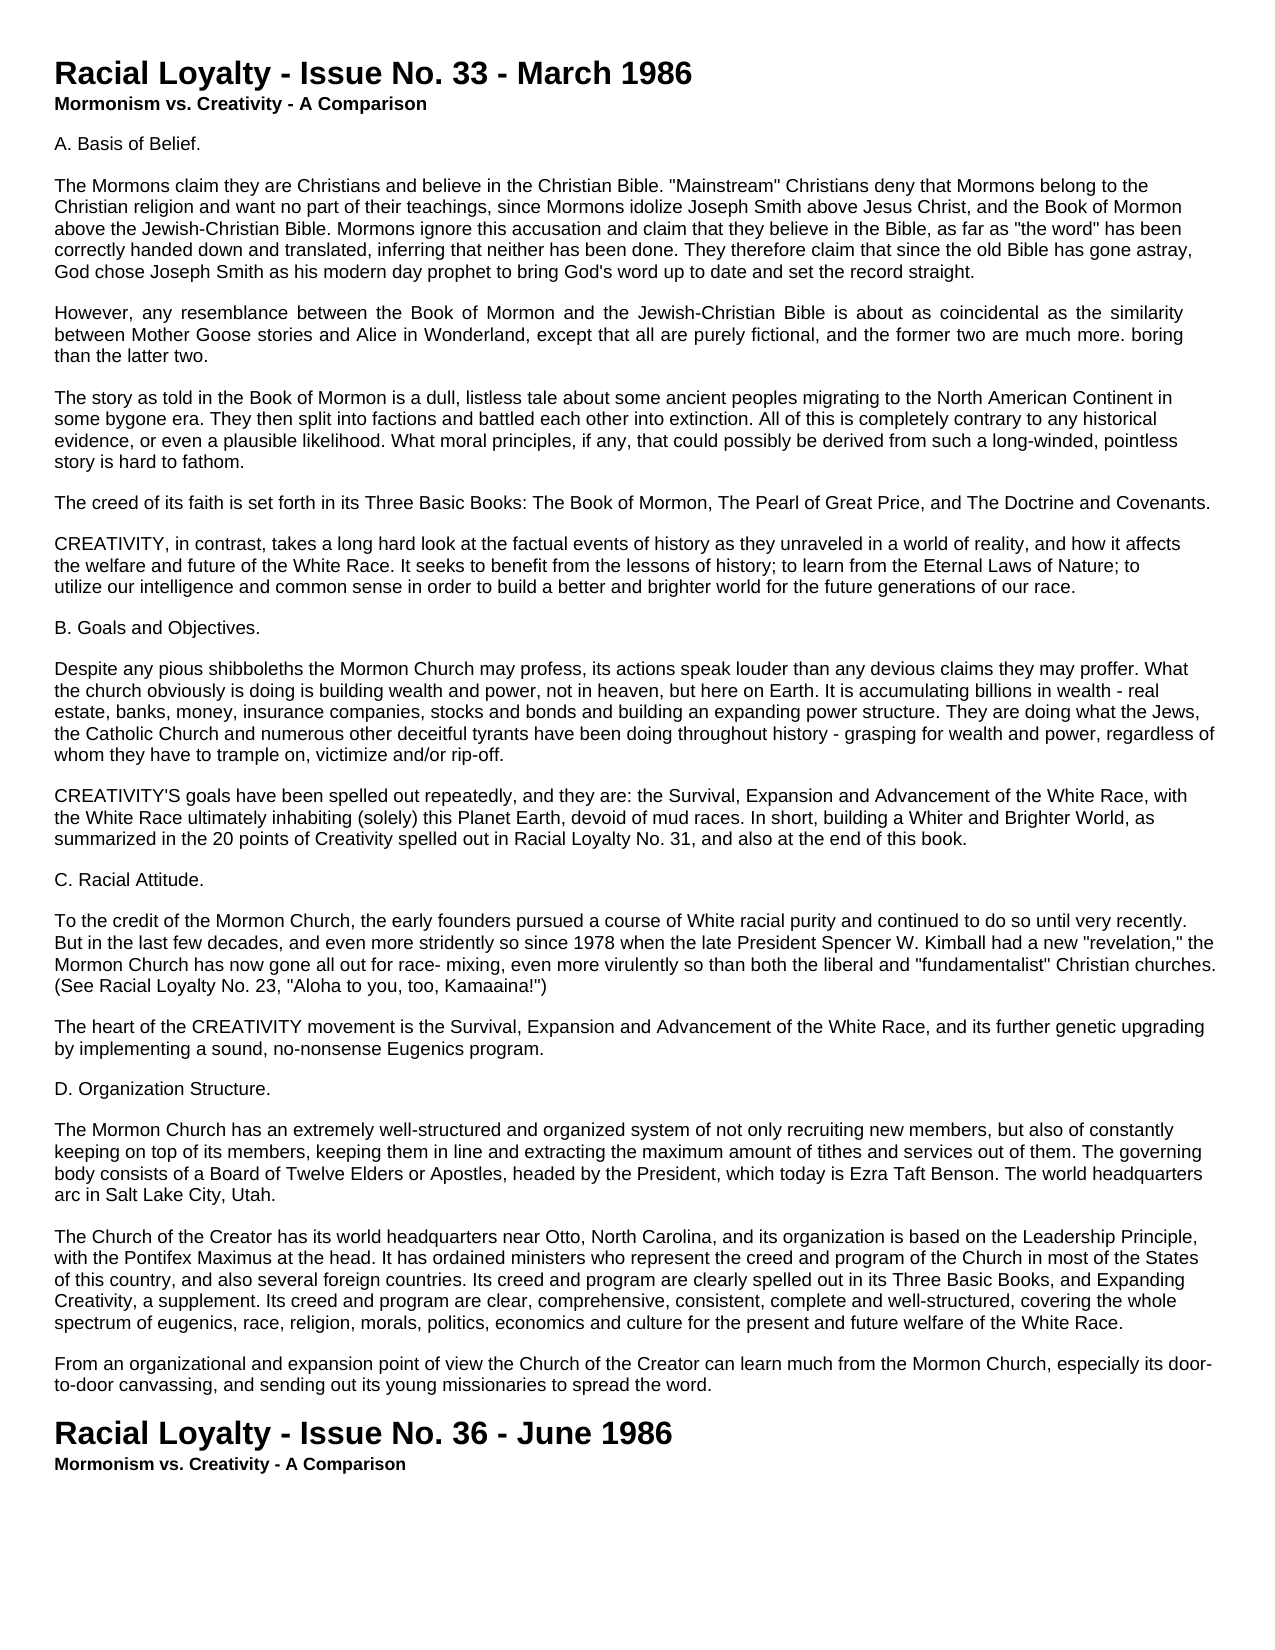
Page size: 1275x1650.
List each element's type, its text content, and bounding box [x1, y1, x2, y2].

text C. Racial Attitude. [54, 869, 1219, 890]
text Racial Loyalty - Issue No. 33 - March 1986 [54, 54, 1219, 91]
text The Mormon Church has an extremely well-structured and organized system of not only recruiting new members, but also of constantly keeping on top of its members, keeping them in line and extracting the maximum amount of tithes and services out of them. The governing body consists of a Board of Twelve Elders or Apostles, headed by the President, which today is Ezra Taft Benson. The world headquarters arc in Salt Lake City, Utah. [54, 1119, 1212, 1206]
text CREATIVITY'S goals have been spelled out repeatedly, and they are: the Survival, Expansion and Advancement of the White Race, with the White Race ultimately inhabiting (solely) this Planet Earth, devoid of mud races. In short, building a Whiter and Brighter World, as summarized in the 20 points of Creativity spelled out in Racial Loyalty No. 31, and also at the end of this book. [54, 786, 1208, 850]
text To the credit of the Mormon Church, the early founders pursued a course of White racial purity and continued to do so until very recently. But in the last few decades, and even more stridently so since 1978 when the late President Spencer W. Kimball had a new "revelation," the Mormon Church has now gone all out for race- mixing, even more virulently so than both the liberal and "fundamentalist" Christian churches. (See Racial Loyalty No. 23, "Aloha to you, too, Kamaaina!") [54, 910, 1219, 997]
text CREATIVITY, in contrast, takes a long hard look at the factual events of history as they unraveled in a world of reality, and how it affects the welfare and future of the White Race. It seeks to benefit from the lessons of history; to learn from the Eternal Laws of Nature; to utilize our intelligence and common sense in order to build a better and brighter world for the future generations of our race. [54, 533, 1192, 597]
text From an organizational and expansion point of view the Church of the Creator can learn much from the Mormon Church, especially its door-to-door canvassing, and sending out its young missionaries to spread the word. [54, 1353, 1212, 1396]
text The Mormons claim they are Christians and believe in the Christian Bible. "Mainstream" Christians deny that Mormons belong to the Christian religion and want no part of their teachings, since Mormons idolize Joseph Smith above Jesus Christ, and the Book of Mormon above the Jewish-Christian Bible. Mormons ignore this accusation and claim that they believe in the Bible, as far as "the word" has been correctly handed down and translated, inferring that neither has been done. They therefore claim that since the old Bible has gone astray, God chose Joseph Smith as his modern day prophet to bring God's word up to date and set the record straight. [54, 174, 1217, 282]
text Despite any pious shibboleths the Mormon Church may profess, its actions speak louder than any devious claims they may proffer. What the church obviously is doing is building wealth and power, not in heaven, but here on Earth. It is accumulating billions in wealth - real estate, banks, money, insurance companies, stocks and bonds and building an expanding power structure. They are doing what the Jews, the Catholic Church and numerous other deceitful tyrants have been doing throughout history - grasping for wealth and power, regardless of whom they have to trample on, victimize and/or rip-off. [54, 658, 1217, 766]
text D. Organization Structure. [54, 1078, 1219, 1099]
text Racial Loyalty - Issue No. 36 - June 1986 [54, 1414, 1219, 1452]
text A. Basis of Belief. [54, 133, 1219, 155]
text B. Goals and Objectives. [54, 616, 1219, 638]
text The Church of the Creator has its world headquarters near Otto, North Carolina, and its organization is based on the Leadership Principle, with the Pontifex Maximus at the head. It has ordained ministers who represent the creed and program of the Church in most of the States of this country, and also several foreign countries. Its creed and program are clearly spelled out in its Three Basic Books, and Expanding Creativity, a supplement. Its creed and program are clear, comprehensive, consistent, complete and well-structured, covering the whole spectrum of eugenics, race, religion, morals, politics, economics and culture for the present and future welfare of the White Race. [54, 1226, 1214, 1333]
text The heart of the CREATIVITY movement is the Survival, Expansion and Advancement of the White Race, and its further genetic upgrading by implementing a sound, no-nonsense Eugenics program. [54, 1017, 1208, 1059]
text The creed of its faith is set forth in its Three Basic Books: The Book of Mormon, The Pearl of Great Price, and The Doctrine and Covenants. [54, 492, 1219, 513]
text Mormonism vs. Creativity - A Comparison [54, 93, 1219, 114]
text However, any resemblance between the Book of Mormon and the Jewish-Christian Bible is about as coincidental as the similarity between Mother Goose stories and Alice in Wonderland, except that all are purely fictional, and the former two are much more. boring than the latter two. [54, 302, 1185, 366]
text The story as told in the Book of Mormon is a dull, listless tale about some ancient peoples migrating to the North American Continent in some bygone era. They then split into factions and battled each other into extinction. All of this is completely contrary to any historical evidence, or even a plausible likelihood. What moral principles, if any, that could possibly be derived from such a long-winded, pointless story is hard to fathom. [54, 387, 1202, 473]
text Mormonism vs. Creativity - A Comparison [54, 1454, 1219, 1474]
